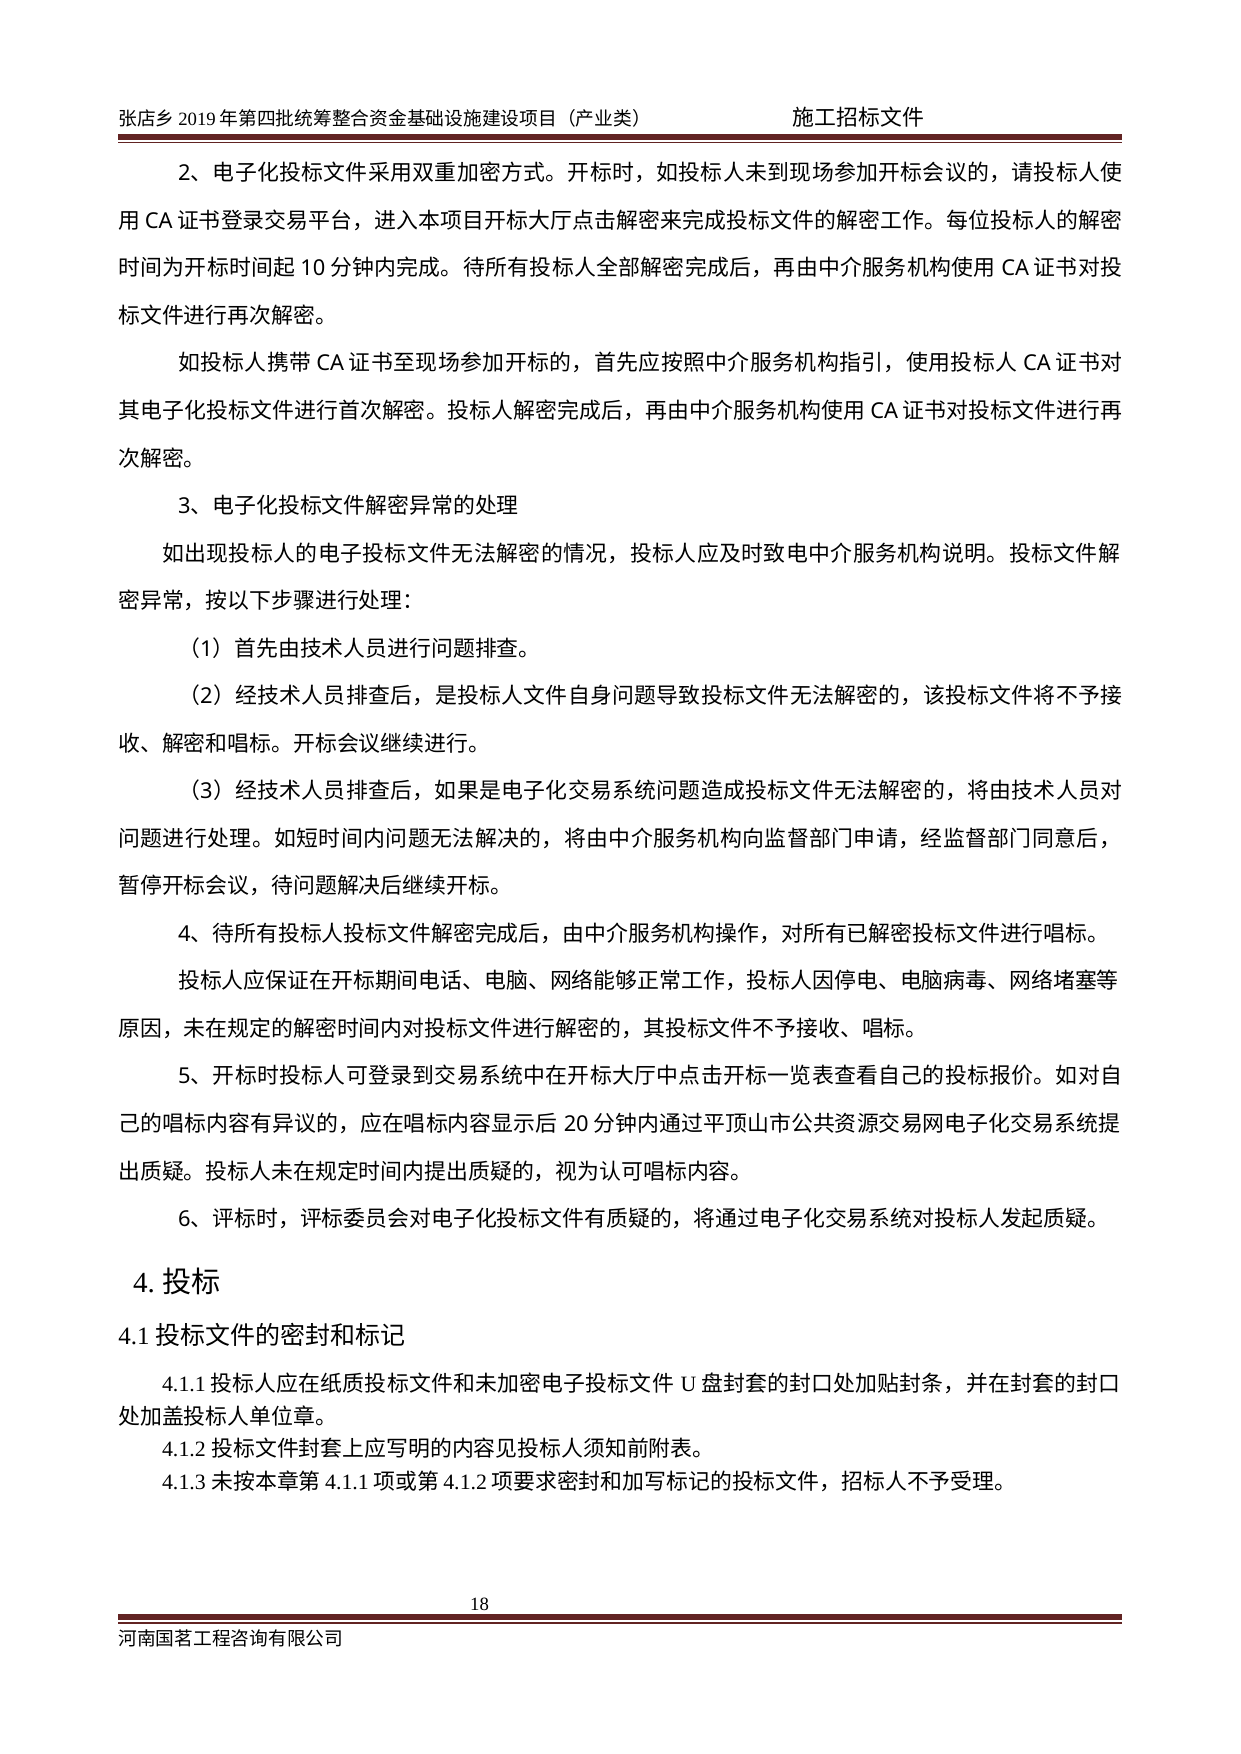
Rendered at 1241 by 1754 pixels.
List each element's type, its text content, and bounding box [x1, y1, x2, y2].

text 4.1.1投标人应在纸质投标文件和未加密电子投标文件U盘封套的封口处加贴封条，并在封套的封口处加盖投标人单位章。 [118, 1366, 1122, 1431]
text （1）首先由技术人员进行问题排查。 [118, 631, 1122, 662]
text 4.1.2 投标文件封套上应写明的内容见投标人须知前附表。 [118, 1431, 1122, 1463]
text 如出现投标人的电子投标文件无法解密的情况，投标人应及时致电中介服务机构说明。投标文件解密异常，按以下步骤进行处理： [118, 536, 1122, 615]
text 2、电子化投标文件采用双重加密方式。开标时，如投标人未到现场参加开标会议的，请投标人使用CA证书登录交易平台，进入本项目开标大厅点击解密来完成投标文件的解密工作。每位投标人的解密时间为开标时间起10分钟内完成。待所有投标人全部解密完成后，再由中介服务机构使用CA证书对投标文件进行再次解密。 [118, 155, 1122, 329]
text 3、电子化投标文件解密异常的处理 [118, 488, 1122, 520]
list 4. 投标 [133, 1259, 1105, 1301]
text 投标人应保证在开标期间电话、电脑、网络能够正常工作，投标人因停电、电脑病毒、网络堵塞等原因，未在规定的解密时间内对投标文件进行解密的，其投标文件不予接收、唱标。 [118, 963, 1122, 1043]
text 4、待所有投标人投标文件解密完成后，由中介服务机构操作，对所有已解密投标文件进行唱标。 [118, 916, 1122, 948]
text 5、开标时投标人可登录到交易系统中在开标大厅中点击开标一览表查看自己的投标报价。如对自己的唱标内容有异议的，应在唱标内容显示后20分钟内通过平顶山市公共资源交易网电子化交易系统提出质疑。投标人未在规定时间内提出质疑的，视为认可唱标内容。 [118, 1058, 1122, 1185]
text 4.1 投标文件的密封和标记 [118, 1301, 1122, 1366]
text （2）经技术人员排查后，是投标人文件自身问题导致投标文件无法解密的，该投标文件将不予接收、解密和唱标。开标会议继续进行。 [118, 678, 1122, 757]
text （3）经技术人员排查后，如果是电子化交易系统问题造成投标文件无法解密的，将由技术人员对问题进行处理。如短时间内问题无法解决的，将由中介服务机构向监督部门申请，经监督部门同意后，暂停开标会议，待问题解决后继续开标。 [118, 773, 1122, 900]
text 如投标人携带CA证书至现场参加开标的，首先应按照中介服务机构指引，使用投标人CA证书对其电子化投标文件进行首次解密。投标人解密完成后，再由中介服务机构使用CA证书对投标文件进行再次解密。 [118, 345, 1122, 472]
text 4.1.3 未按本章第4.1.1项或第4.1.2项要求密封和加写标记的投标文件，招标人不予受理。 [118, 1463, 1122, 1496]
text 6、评标时，评标委员会对电子化投标文件有质疑的，将通过电子化交易系统对投标人发起质疑。 [118, 1201, 1122, 1233]
